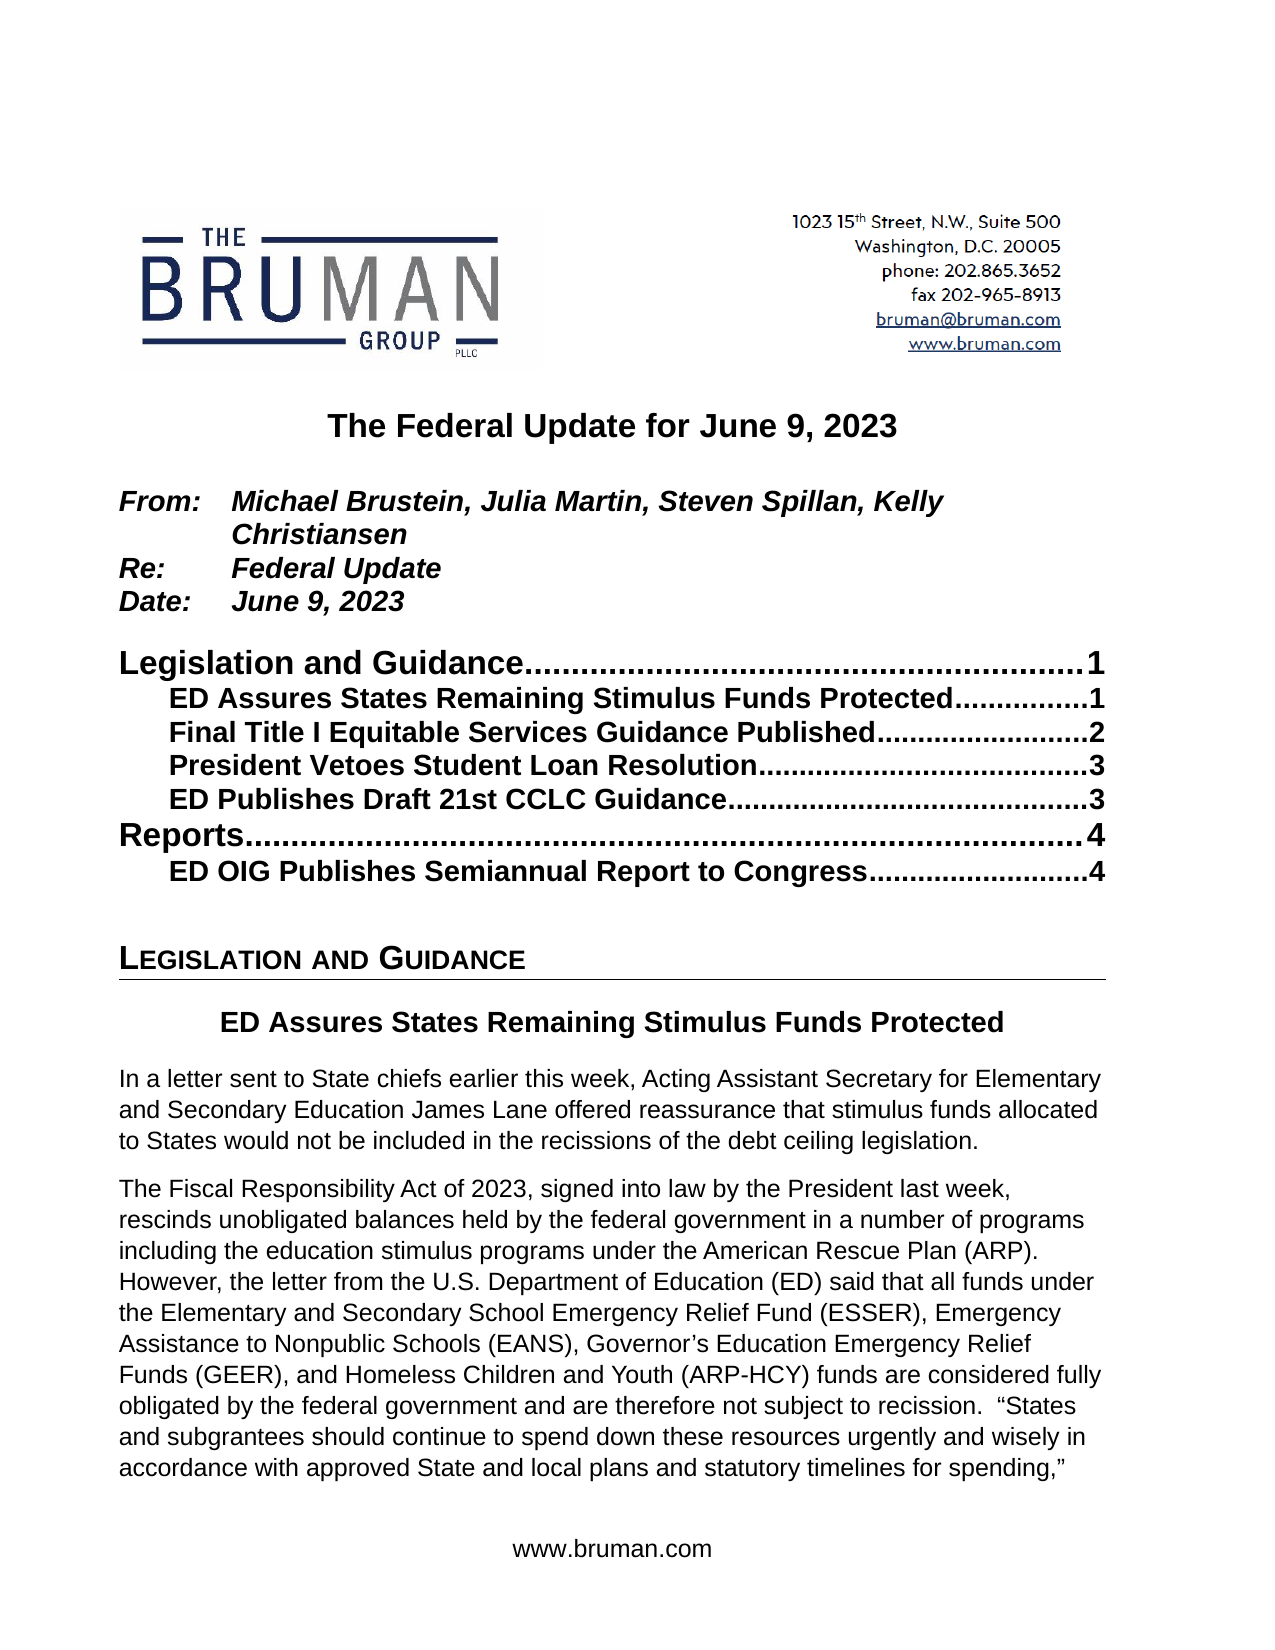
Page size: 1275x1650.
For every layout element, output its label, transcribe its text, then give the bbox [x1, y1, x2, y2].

text In a letter sent to State chiefs earlier this week, Acting Assistant Secretary for Elementary and Secondary Education James Lane offered reassurance that stimulus funds allocated to States would not be included in the recissions of the debt ceiling legislation. [118, 1064, 1106, 1154]
text From: Michael Brustein, Julia Martin, Steven Spillan, Kelly Christiansen [118, 484, 1106, 551]
subtitle Legislation and Guidance [118, 938, 1106, 980]
text Re: Federal Update [118, 551, 1106, 584]
text ED OIG Publishes Semiannual Report to Congress 4 [168, 854, 1106, 887]
subtitle ED Assures States Remaining Stimulus Funds Protected [118, 1005, 1106, 1039]
text Date: June 9, 2023 [118, 584, 1106, 618]
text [118, 1173, 1106, 1482]
text President Vetoes Student Loan Resolution 3 [168, 748, 1106, 782]
text The Federal Update for June 9, 2023 [118, 406, 1106, 445]
text Final Title I Equitable Services Guidance Published 2 [168, 715, 1106, 748]
text ED Assures States Remaining Stimulus Funds Protected 1 [168, 681, 1106, 715]
text Legislation and Guidance 1 [118, 643, 1106, 681]
text Reports 4 [118, 816, 1106, 854]
text ED Publishes Draft 21st CCLC Guidance 3 [168, 782, 1106, 816]
